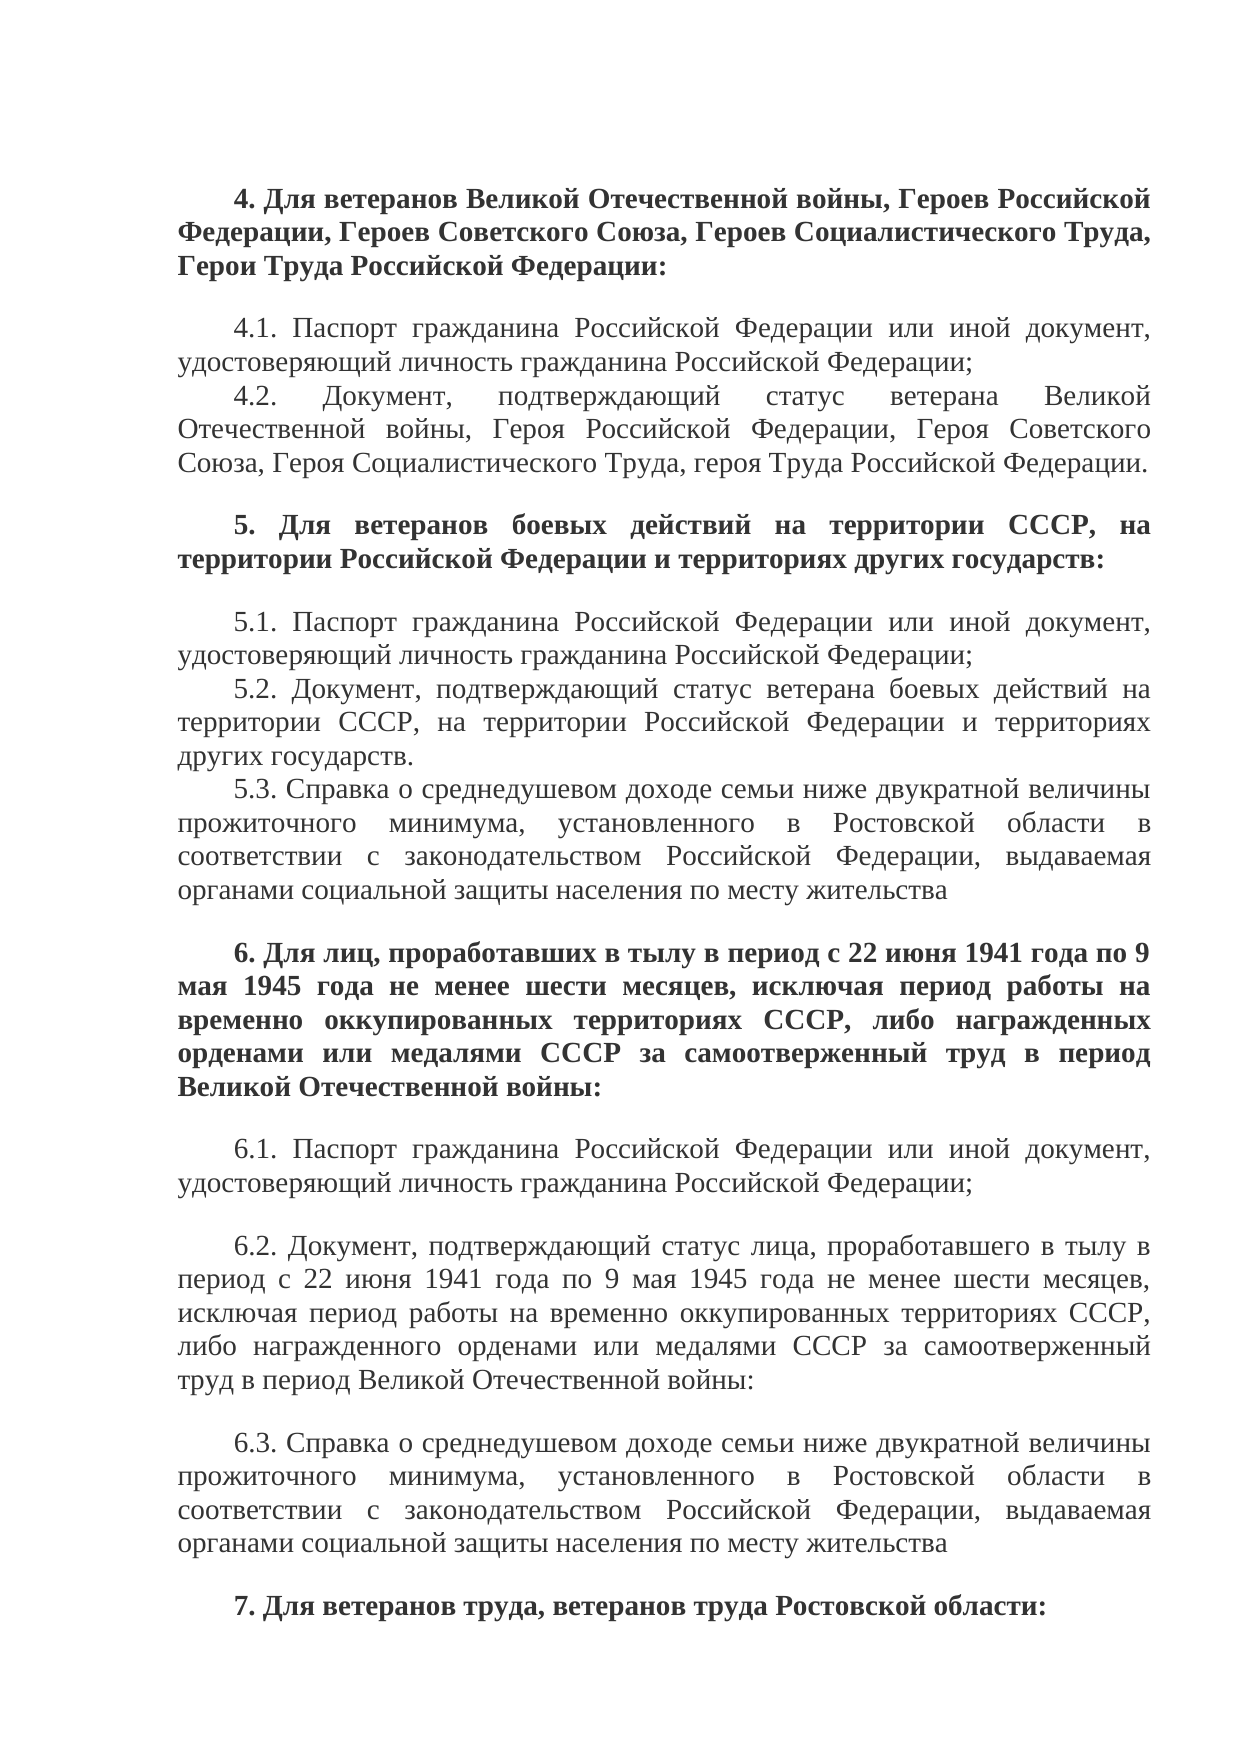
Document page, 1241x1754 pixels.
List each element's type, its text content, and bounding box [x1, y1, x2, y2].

text 6.1. Паспорт гражданина Российской Федерации или иной документ, удостоверяющий личность гражданина Российской Федерации; [177, 1132, 1152, 1199]
text 4. Для ветеранов Великой Отечественной войны, Героев Российской Федерации, Героев Советского Союза, Героев Социалистического Труда, Герои Труда Российской Федерации: [177, 181, 1152, 281]
text 5. Для ветеранов боевых действий на территории СССР, на территории Российской Федерации и территориях других государств: [177, 507, 1152, 574]
text 6.3. Справка о среднедушевом доходе семьи ниже двукратной величины прожиточного минимума, установленного в Ростовской области в соответствии с законодательством Российской Федерации, выдаваемая органами социальной защиты населения по месту жительства [177, 1425, 1152, 1559]
text 5.2. Документ, подтверждающий статус ветерана боевых действий на территории СССР, на территории Российской Федерации и территориях других государств. [177, 671, 1152, 771]
text 4.1. Паспорт гражданина Российской Федерации или иной документ, удостоверяющий личность гражданина Российской Федерации; [177, 311, 1152, 378]
text 6.2. Документ, подтверждающий статус лица, проработавшего в тылу в период с 22 июня 1941 года по 9 мая 1945 года не менее шести месяцев, исключая период работы на временно оккупированных территориях СССР, либо награжденного орденами или медалями СССР за самоотверженный труд в период Великой Отечественной войны: [177, 1228, 1152, 1396]
text 5.3. Справка о среднедушевом доходе семьи ниже двукратной величины прожиточного минимума, установленного в Ростовской области в соответствии с законодательством Российской Федерации, выдаваемая органами социальной защиты населения по месту жительства [177, 771, 1152, 906]
text 5.1. Паспорт гражданина Российской Федерации или иной документ, удостоверяющий личность гражданина Российской Федерации; [177, 604, 1152, 671]
text 7. Для ветеранов труда, ветеранов труда Ростовской области: [177, 1588, 1152, 1622]
text 4.2. Документ, подтверждающий статус ветерана Великой Отечественной войны, Героя Российской Федерации, Героя Советского Союза, Героя Социалистического Труда, героя Труда Российской Федерации. [177, 378, 1152, 478]
text 6. Для лиц, проработавших в тылу в период с 22 июня 1941 года по 9 мая 1945 года не менее шести месяцев, исключая период работы на временно оккупированных территориях СССР, либо награжденных орденами или медалями СССР за самоотверженный труд в период Великой Отечественной войны: [177, 935, 1152, 1102]
